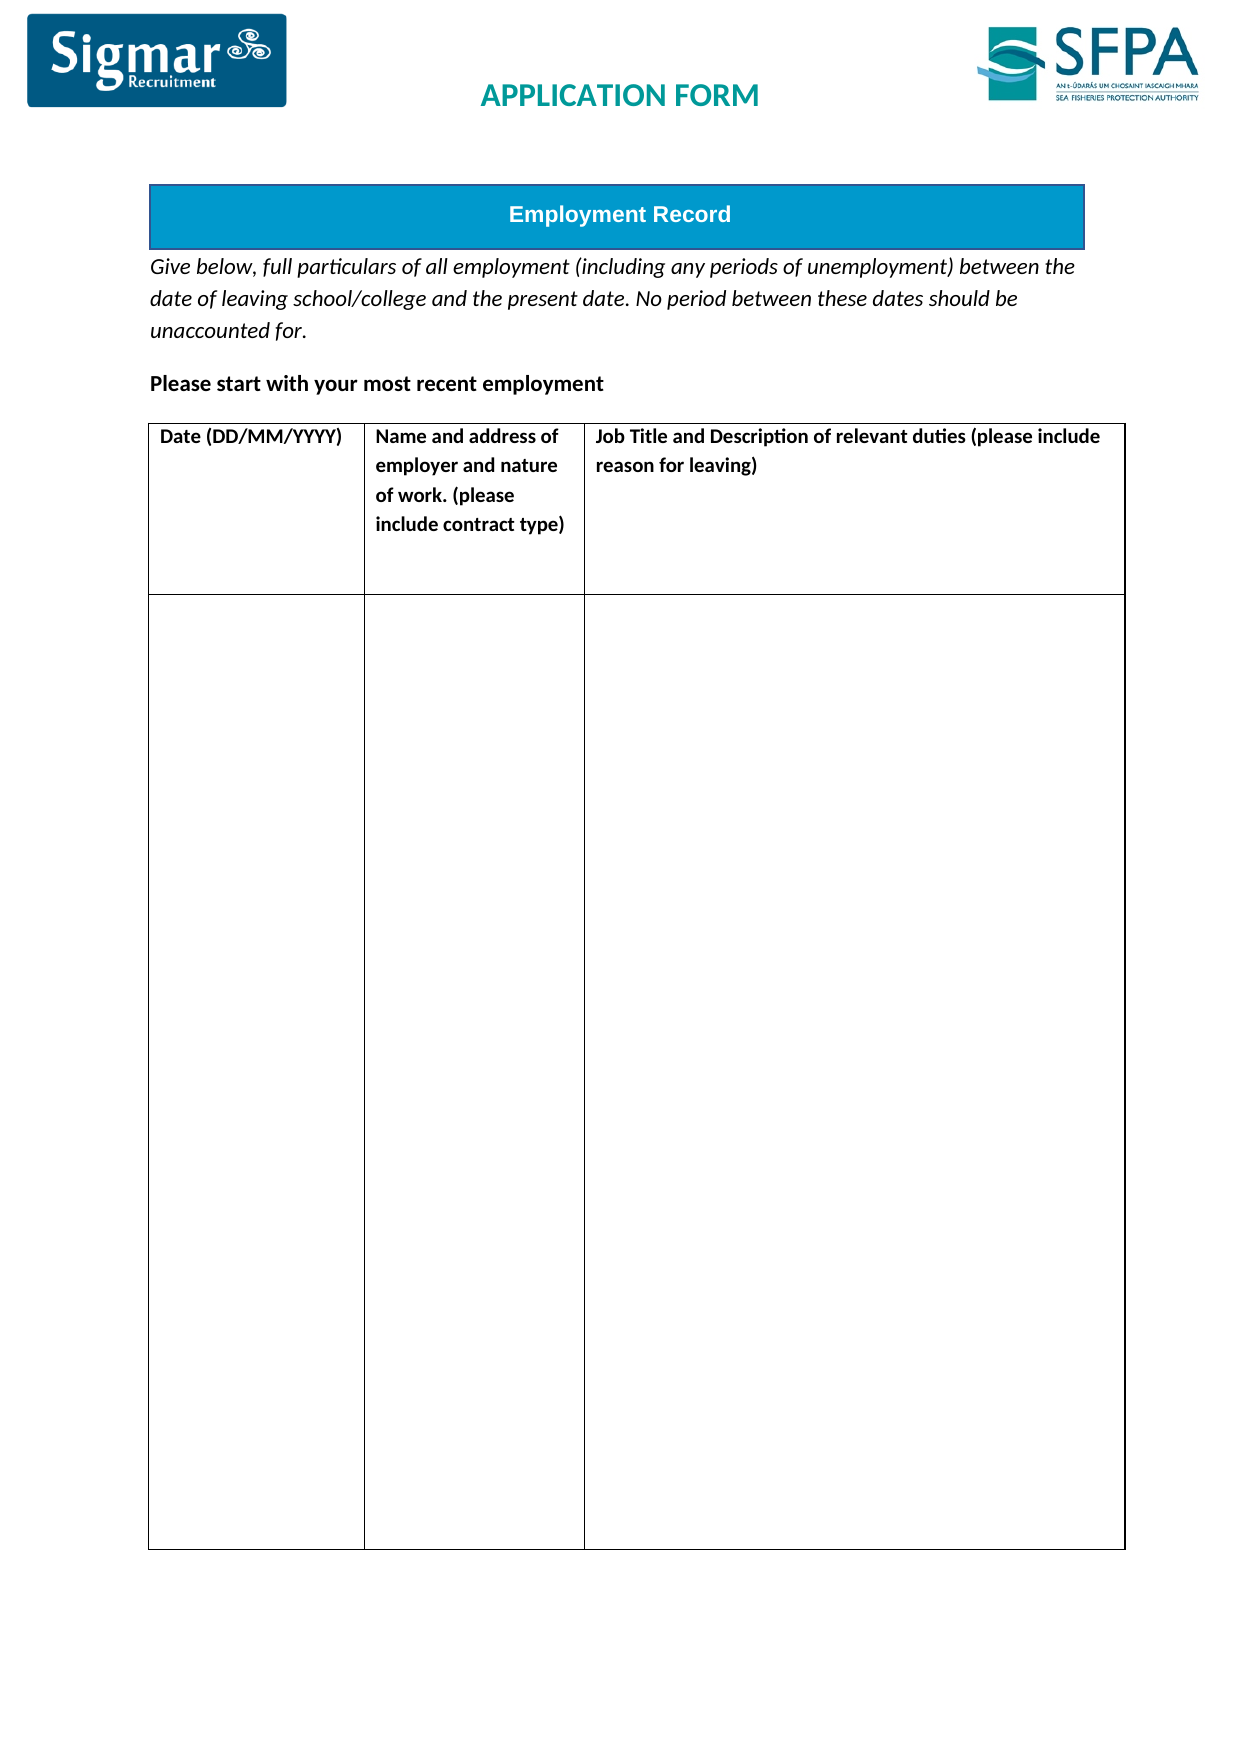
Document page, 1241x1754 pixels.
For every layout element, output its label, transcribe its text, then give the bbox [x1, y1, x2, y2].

table_cell [365, 595, 584, 1549]
table_header Date (DD/MM/YYYY) [149, 424, 364, 594]
table_header Name and address of employer and nature of work. (please include contract type) [365, 424, 584, 594]
table_cell [149, 595, 364, 1549]
text Employment Record [150, 201, 1090, 227]
text Please start with your most recent employment [150, 369, 1090, 397]
table_cell [585, 595, 1124, 1549]
picture [18, 0, 297, 118]
picture [961, 0, 1214, 127]
table_header Job Title and Description of relevant duties (please include reason for leaving) [585, 424, 1124, 594]
text Give below, full particulars of all employment (including any periods of unemployment) between the date of leaving school/college and the present date. No period between these dates should be unaccounted for. [150, 252, 1090, 344]
